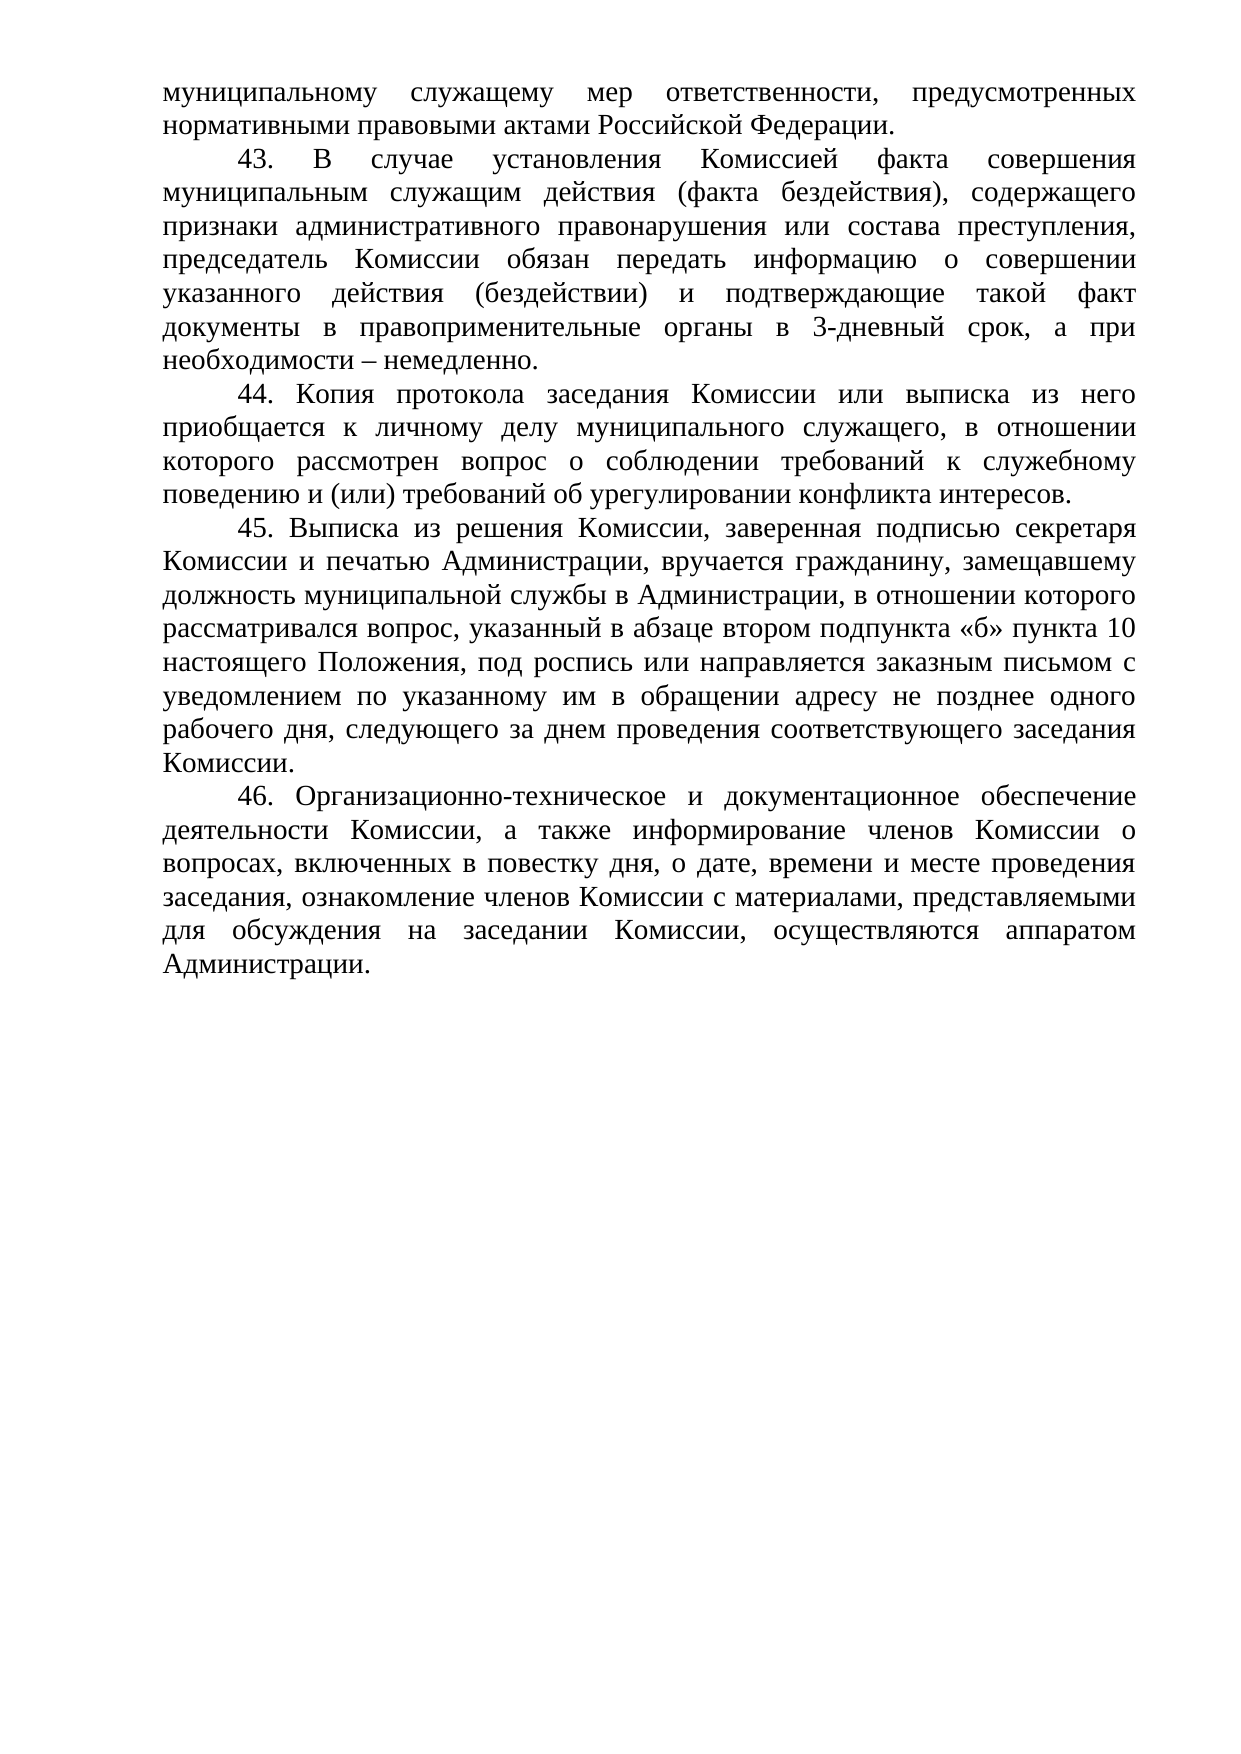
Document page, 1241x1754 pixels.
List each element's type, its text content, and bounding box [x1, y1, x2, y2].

list 46. Организационно-техническое и документационное обеспечение деятельности Комиссии, а также информирование членов Комиссии о вопросах, включенных в повестку дня, о дате, времени и месте проведения заседания, ознакомление членов Комиссии с материалами, представляемыми для обсуждения на заседании Комиссии, осуществляются аппаратом Администрации. [162, 778, 1137, 979]
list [162, 74, 1137, 141]
list 43. В случае установления Комиссией факта совершения муниципальным служащим действия (факта бездействия), содержащего признаки административного правонарушения или состава преступления, председатель Комиссии обязан передать информацию о совершении указанного действия (бездействии) и подтверждающие такой факт документы в правоприменительные органы в 3-дневный срок, а при необходимости – немедленно. [162, 141, 1137, 376]
list 44. Копия протокола заседания Комиссии или выписка из него приобщается к личному делу муниципального служащего, в отношении которого рассмотрен вопрос о соблюдении требований к служебному поведению и (или) требований об урегулировании конфликта интересов. [162, 376, 1137, 510]
list 45. Выписка из решения Комиссии, заверенная подписью секретаря Комиссии и печатью Администрации, вручается гражданину, замещавшему должность муниципальной службы в Администрации, в отношении которого рассматривался вопрос, указанный в абзаце втором подпункта «б» пункта 10 настоящего Положения, под роспись или направляется заказным письмом с уведомлением по указанному им в обращении адресу не позднее одного рабочего дня, следующего за днем проведения соответствующего заседания Комиссии. [162, 510, 1137, 778]
